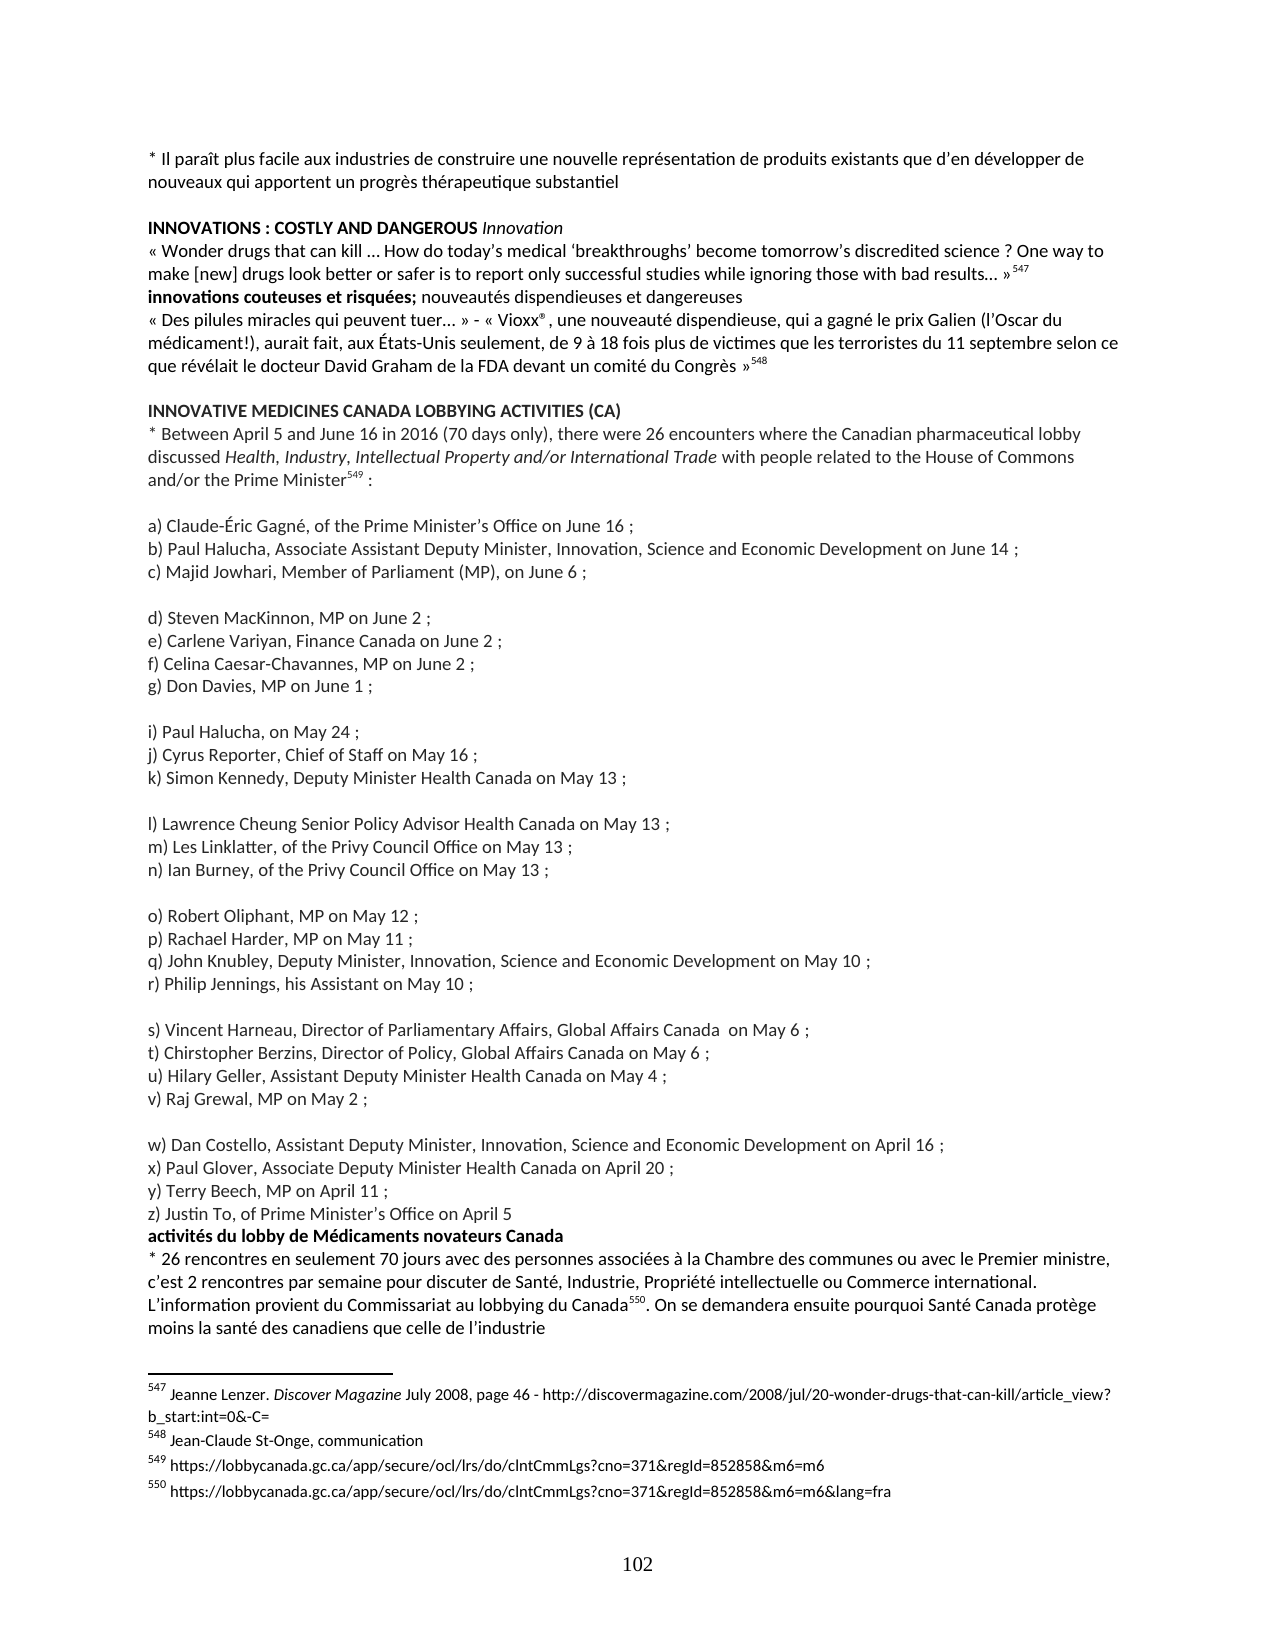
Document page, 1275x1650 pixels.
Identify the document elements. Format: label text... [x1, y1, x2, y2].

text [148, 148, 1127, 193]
text INNOVATIONS : COSTLY AND DANGEROUS Innovation « Wonder drugs that can kill … How do today’s medical ‘breakthroughs’ become tomorrow’s discredited science ? One way to make [new] drugs look better or safer is to report only successful studies while ignoring those with bad results… » innovations couteuses et risquées; nouveautés dispendieuses et dangereuses « Des pilules miracles qui peuvent tuer… » - « Vioxx®, une nouveauté dispendieuse, qui a gagné le prix Galien (l’Oscar du médicament!), aurait fait, aux États-Unis seulement, de 9 à 18 fois plus de victimes que les terroristes du 11 septembre selon ce que révélait le docteur David Graham de la FDA devant un comité du Congrès » [148, 216, 1127, 377]
text INNOVATIVE MEDICINES CANADA LOBBYING ACTIVITIES (CA) * Between April 5 and June 16 in 2016 (70 days only), there were 26 encounters where the Canadian pharmaceutical lobby discussed Health, Industry, Intellectual Property and/or International Trade with people related to the House of Commons and/or the Prime Minister : a) Claude-Éric Gagné, of the Prime Minister’s Office on June 16 ; b) Paul Halucha, Associate Assistant Deputy Minister, Innovation, Science and Economic Development on June 14 ; c) Majid Jowhari, Member of Parliament (MP), on June 6 ; d) Steven MacKinnon, MP on June 2 ; e) Carlene Variyan, Finance Canada on June 2 ; f) Celina Caesar-Chavannes, MP on June 2 ; g) Don Davies, MP on June 1 ; i) Paul Halucha, on May 24 ; j) Cyrus Reporter, Chief of Staff on May 16 ; k) Simon Kennedy, Deputy Minister Health Canada on May 13 ; l) Lawrence Cheung Senior Policy Advisor Health Canada on May 13 ; m) Les Linklatter, of the Privy Council Office on May 13 ; n) Ian Burney, of the Privy Council Office on May 13 ; o) Robert Oliphant, MP on May 12 ; p) Rachael Harder, MP on May 11 ; q) John Knubley, Deputy Minister, Innovation, Science and Economic Development on May 10 ; r) Philip Jennings, his Assistant on May 10 ; s) Vincent Harneau, Director of Parliamentary Affairs, Global Affairs Canada on May 6 ; t) Chirstopher Berzins, Director of Policy, Global Affairs Canada on May 6 ; u) Hilary Geller, Assistant Deputy Minister Health Canada on May 4 ; v) Raj Grewal, MP on May 2 ; w) Dan Costello, Assistant Deputy Minister, Innovation, Science and Economic Development on April 16 ; x) Paul Glover, Associate Deputy Minister Health Canada on April 20 ; y) Terry Beech, MP on April 11 ; z) Justin To, of Prime Minister’s Office on April 5 activités du lobby de Médicaments novateurs Canada * 26 rencontres en seulement 70 jours avec des personnes associées à la Chambre des communes ou avec le Premier ministre, c’est 2 rencontres par semaine pour discuter de Santé, Industrie, Propriété intellectuelle ou Commerce international. L’information provient du Commissariat au lobbying du Canada. On se demandera ensuite pourquoi Santé Canada protège moins la santé des canadiens que celle de l’industrie [148, 400, 1127, 1339]
